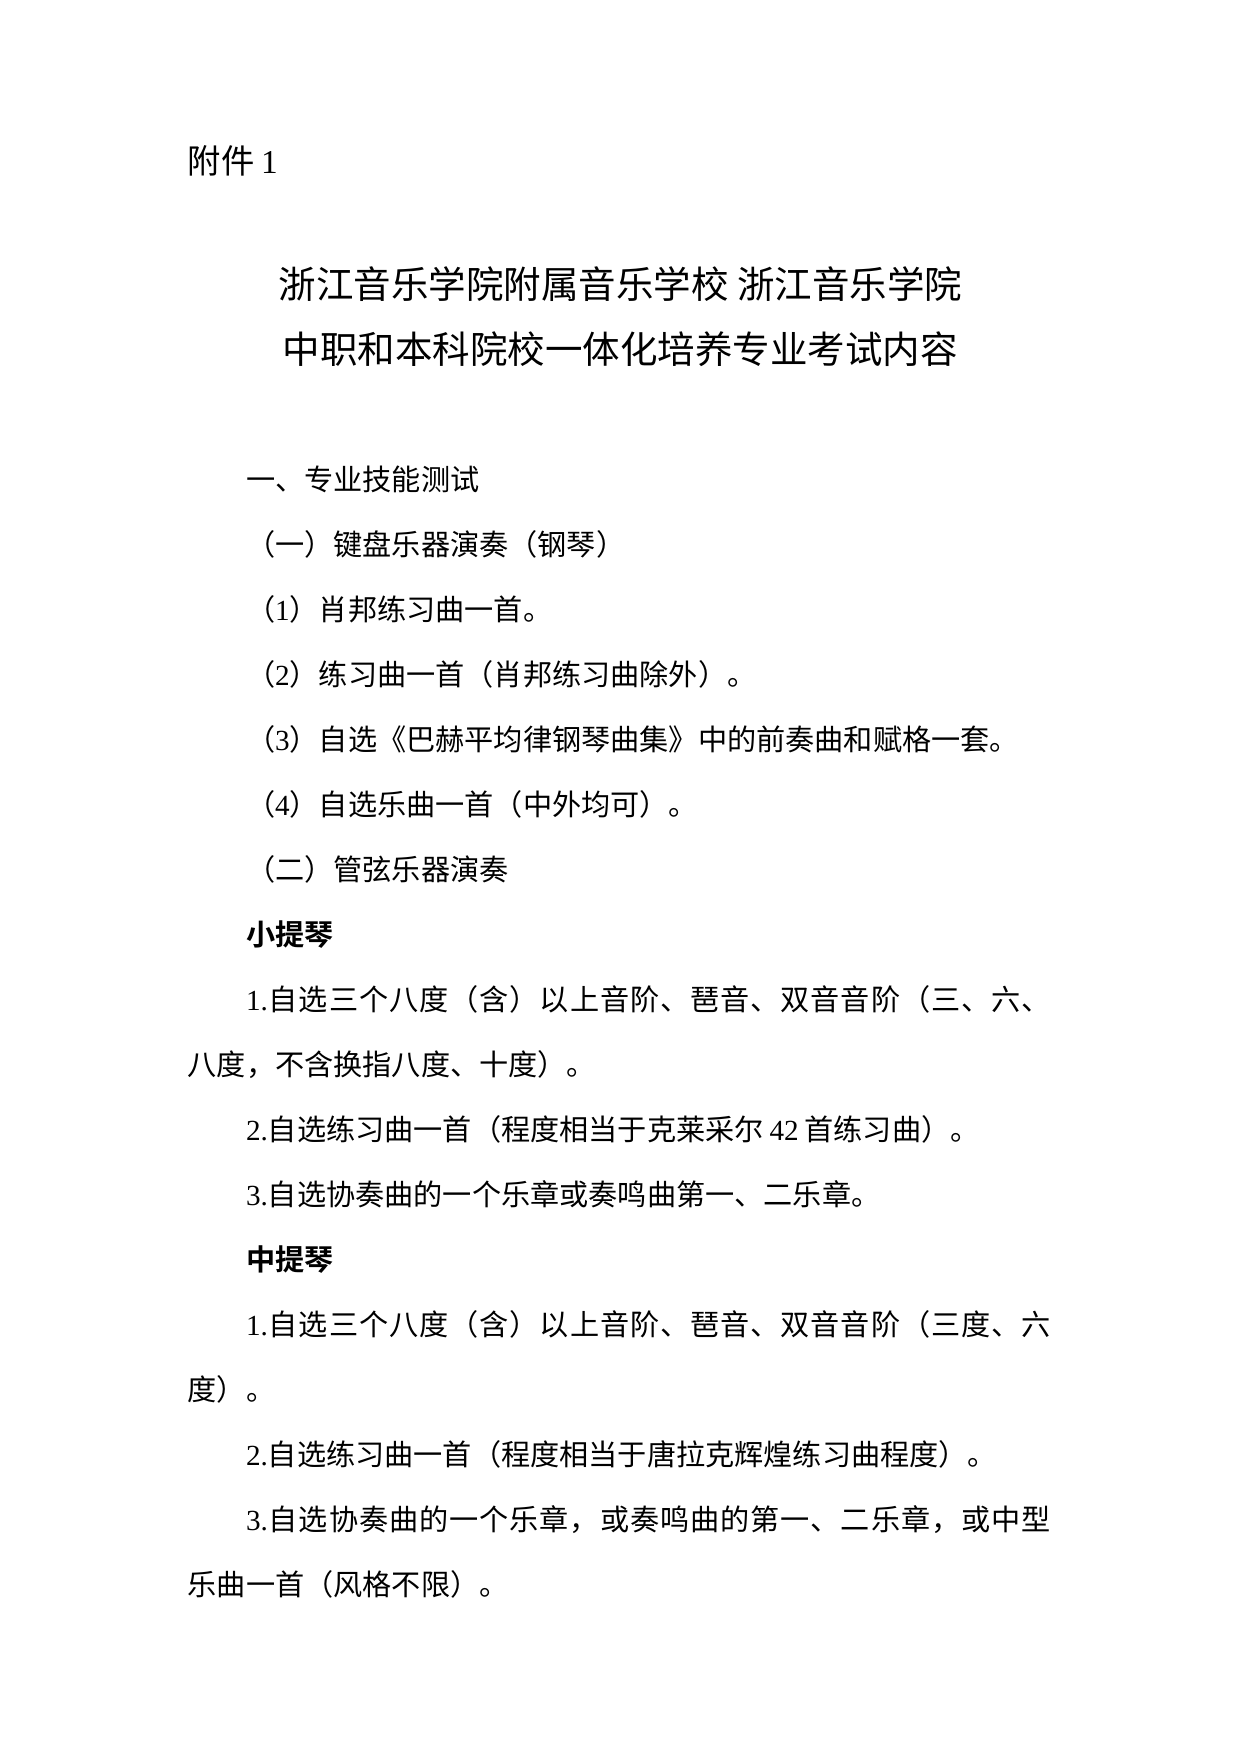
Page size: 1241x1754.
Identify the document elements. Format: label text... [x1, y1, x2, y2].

list （二）管弦乐器演奏 [187, 835, 1053, 900]
text 浙江音乐学院附属音乐学校 浙江音乐学院 [187, 250, 1053, 315]
text 中职和本科院校一体化培养专业考试内容 [187, 315, 1053, 380]
list （4）自选乐曲一首（中外均可）。 [187, 770, 1053, 835]
list （一）键盘乐器演奏（钢琴） [187, 510, 1053, 575]
list 1.自选三个八度（含）以上音阶、琶音、双音音阶（三、六、八度，不含换指八度、十度）。 [187, 965, 1053, 1095]
list 3.自选协奏曲的一个乐章，或奏鸣曲的第一、二乐章，或中型乐曲一首（风格不限）。 [187, 1485, 1053, 1615]
text 附件1 [187, 126, 1053, 185]
list 2.自选练习曲一首（程度相当于唐拉克辉煌练习曲程度）。 [187, 1420, 1053, 1485]
list 3.自选协奏曲的一个乐章或奏鸣曲第一、二乐章。 [187, 1160, 1053, 1225]
text 一、专业技能测试 [187, 445, 1053, 510]
list （3）自选《巴赫平均律钢琴曲集》中的前奏曲和赋格一套。 [187, 705, 1053, 770]
list 1.自选三个八度（含）以上音阶、琶音、双音音阶（三度、六度）。 [187, 1290, 1053, 1420]
list 2.自选练习曲一首（程度相当于克莱采尔42首练习曲）。 [187, 1095, 1053, 1160]
text 中提琴 [187, 1225, 1053, 1290]
text 小提琴 [187, 900, 1053, 965]
list （1）肖邦练习曲一首。 [187, 575, 1053, 640]
list （2）练习曲一首（肖邦练习曲除外）。 [187, 640, 1053, 705]
